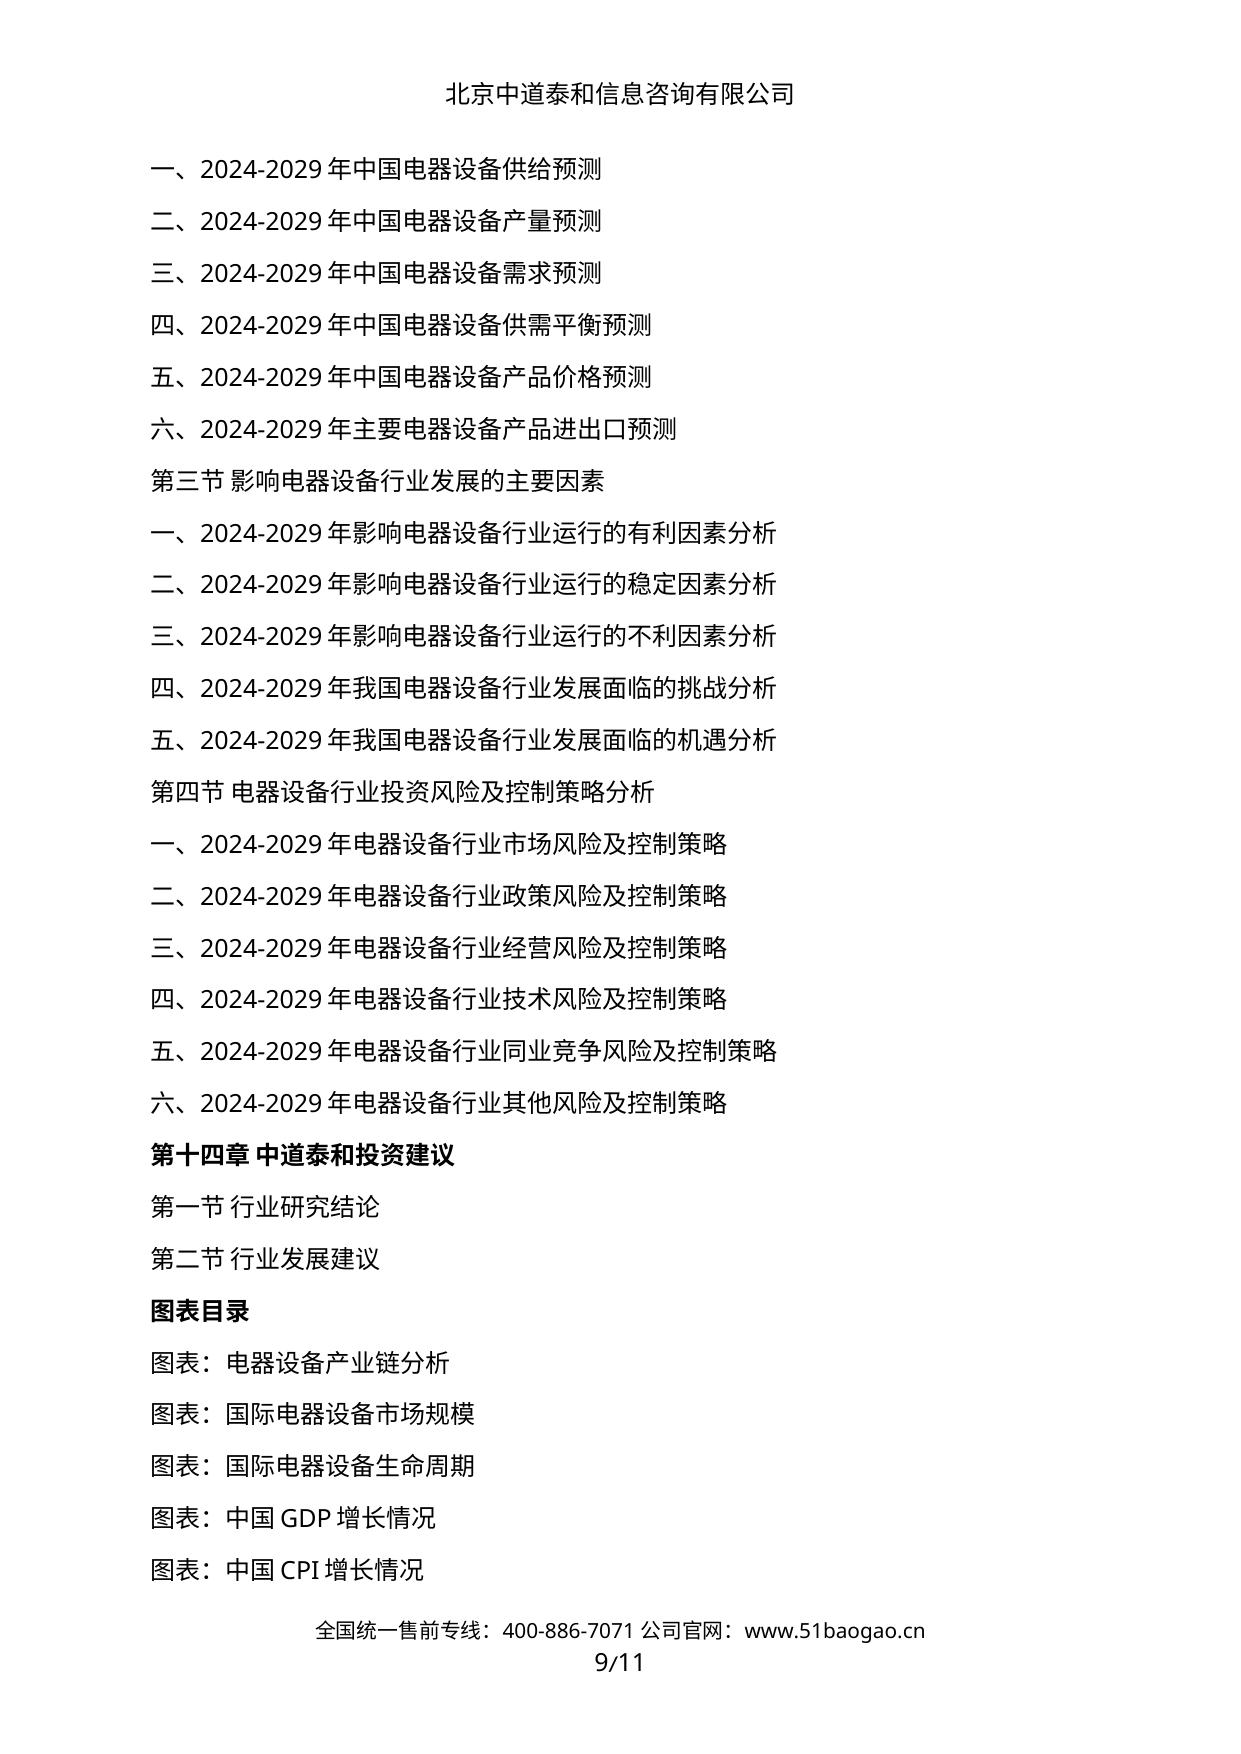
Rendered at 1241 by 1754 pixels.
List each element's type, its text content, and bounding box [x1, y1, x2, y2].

text 第二节 行业发展建议 [150, 1239, 1090, 1276]
text 图表目录 [150, 1291, 1090, 1327]
text 二、2024-2029年中国电器设备产量预测 [150, 202, 1090, 238]
text 四、2024-2029年我国电器设备行业发展面临的挑战分析 [150, 669, 1090, 705]
text 六、2024-2029年电器设备行业其他风险及控制策略 [150, 1084, 1090, 1120]
text 图表：中国CPI增长情况 [150, 1551, 1090, 1587]
text 图表：国际电器设备生命周期 [150, 1447, 1090, 1483]
text 五、2024-2029年中国电器设备产品价格预测 [150, 357, 1090, 394]
text 二、2024-2029年电器设备行业政策风险及控制策略 [150, 876, 1090, 912]
text 三、2024-2029年影响电器设备行业运行的不利因素分析 [150, 617, 1090, 653]
text 五、2024-2029年我国电器设备行业发展面临的机遇分析 [150, 721, 1090, 757]
text 五、2024-2029年电器设备行业同业竞争风险及控制策略 [150, 1032, 1090, 1068]
text 四、2024-2029年中国电器设备供需平衡预测 [150, 306, 1090, 342]
text 一、2024-2029年中国电器设备供给预测 [150, 150, 1090, 186]
text 三、2024-2029年中国电器设备需求预测 [150, 254, 1090, 290]
text 图表：电器设备产业链分析 [150, 1343, 1090, 1379]
text 二、2024-2029年影响电器设备行业运行的稳定因素分析 [150, 565, 1090, 601]
text 六、2024-2029年主要电器设备产品进出口预测 [150, 409, 1090, 446]
text 第十四章 中道泰和投资建议 [150, 1136, 1090, 1172]
text 一、2024-2029年影响电器设备行业运行的有利因素分析 [150, 513, 1090, 549]
text 第三节 影响电器设备行业发展的主要因素 [150, 461, 1090, 497]
text 图表：国际电器设备市场规模 [150, 1395, 1090, 1431]
text 三、2024-2029年电器设备行业经营风险及控制策略 [150, 928, 1090, 964]
text 图表：中国GDP增长情况 [150, 1499, 1090, 1535]
text 一、2024-2029年电器设备行业市场风险及控制策略 [150, 824, 1090, 861]
text 四、2024-2029年电器设备行业技术风险及控制策略 [150, 980, 1090, 1016]
text 第四节 电器设备行业投资风险及控制策略分析 [150, 772, 1090, 809]
text 第一节 行业研究结论 [150, 1187, 1090, 1224]
